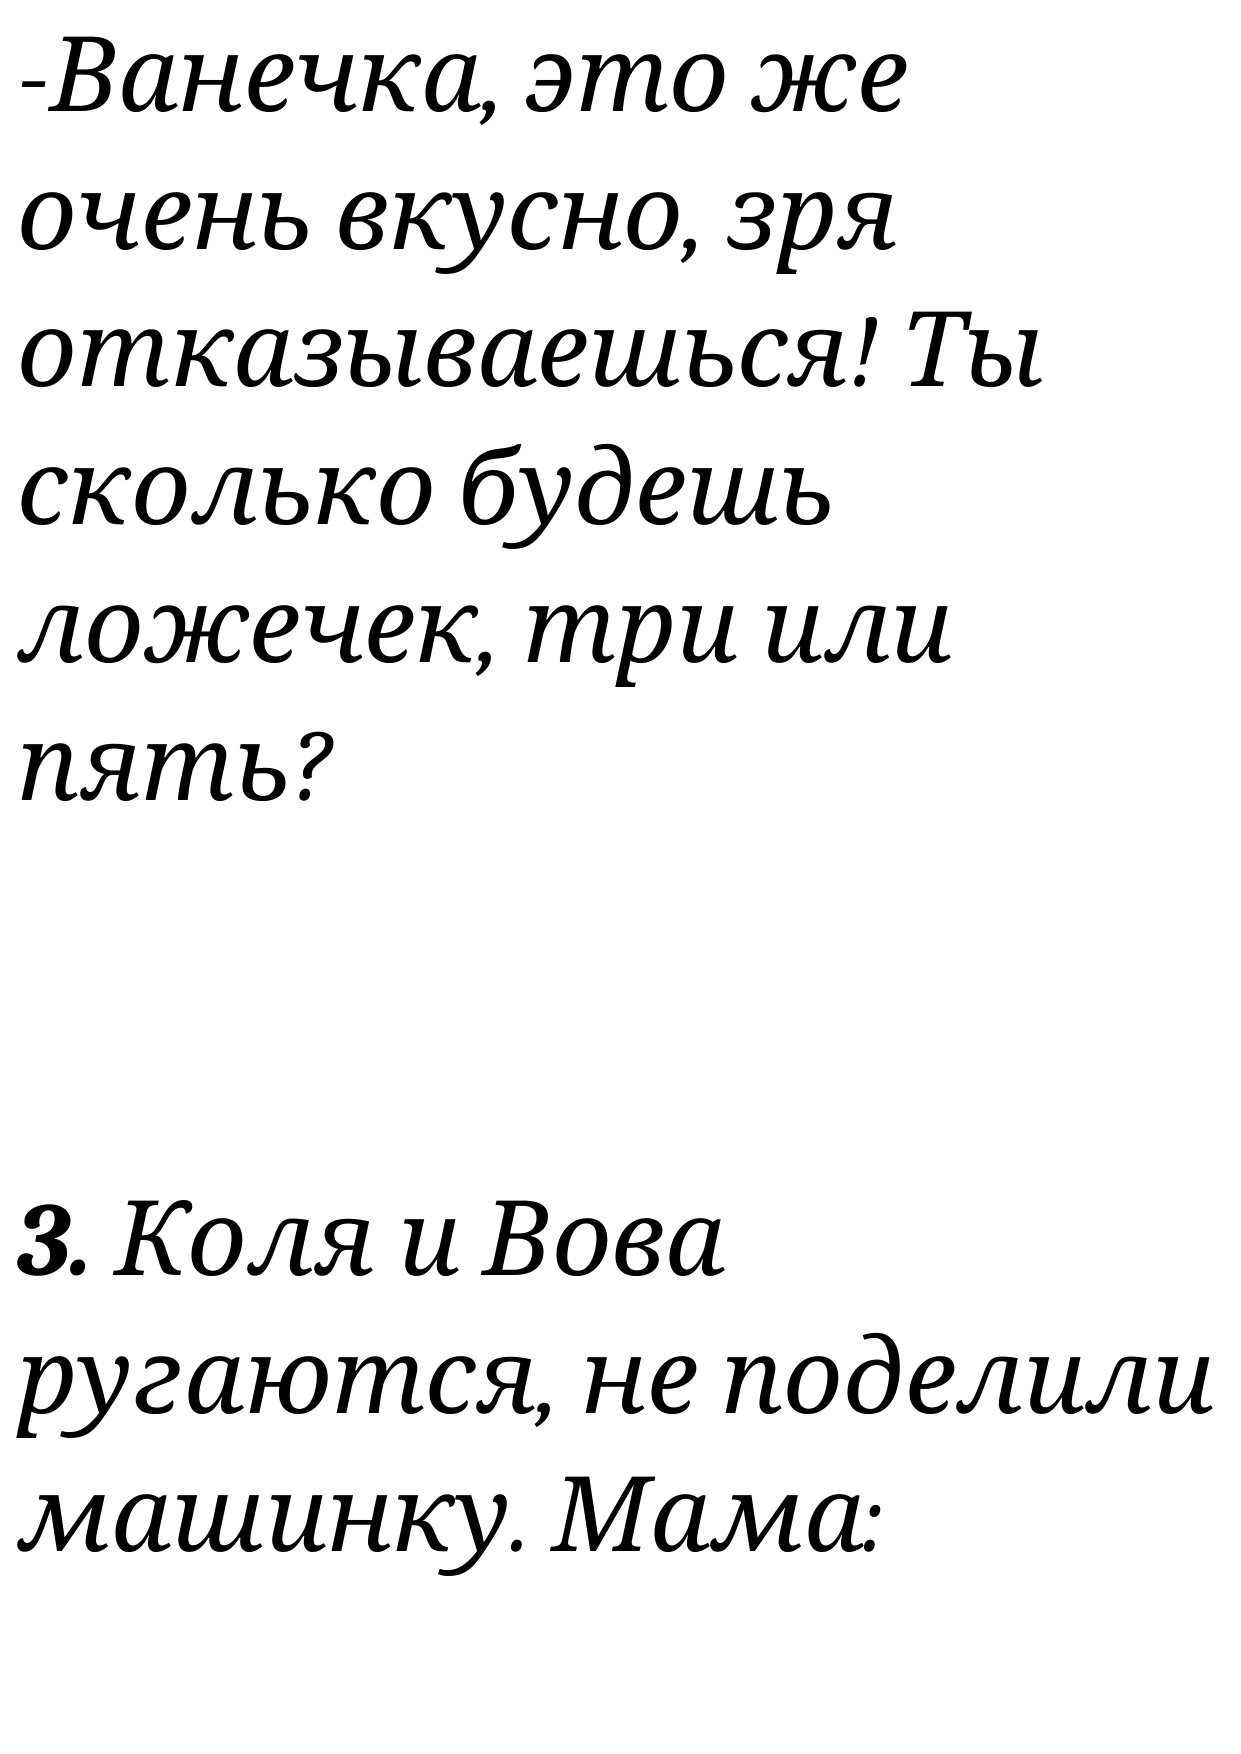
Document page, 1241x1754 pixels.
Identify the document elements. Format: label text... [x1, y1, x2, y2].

text -Ванечка, это же очень вкусно, зря отказываешься! Ты сколько будешь ложечек, три или пять? [18, 18, 1222, 826]
text 3. Коля и Вова ругаются, не поделили машинку. Мама: [18, 1182, 1222, 1577]
